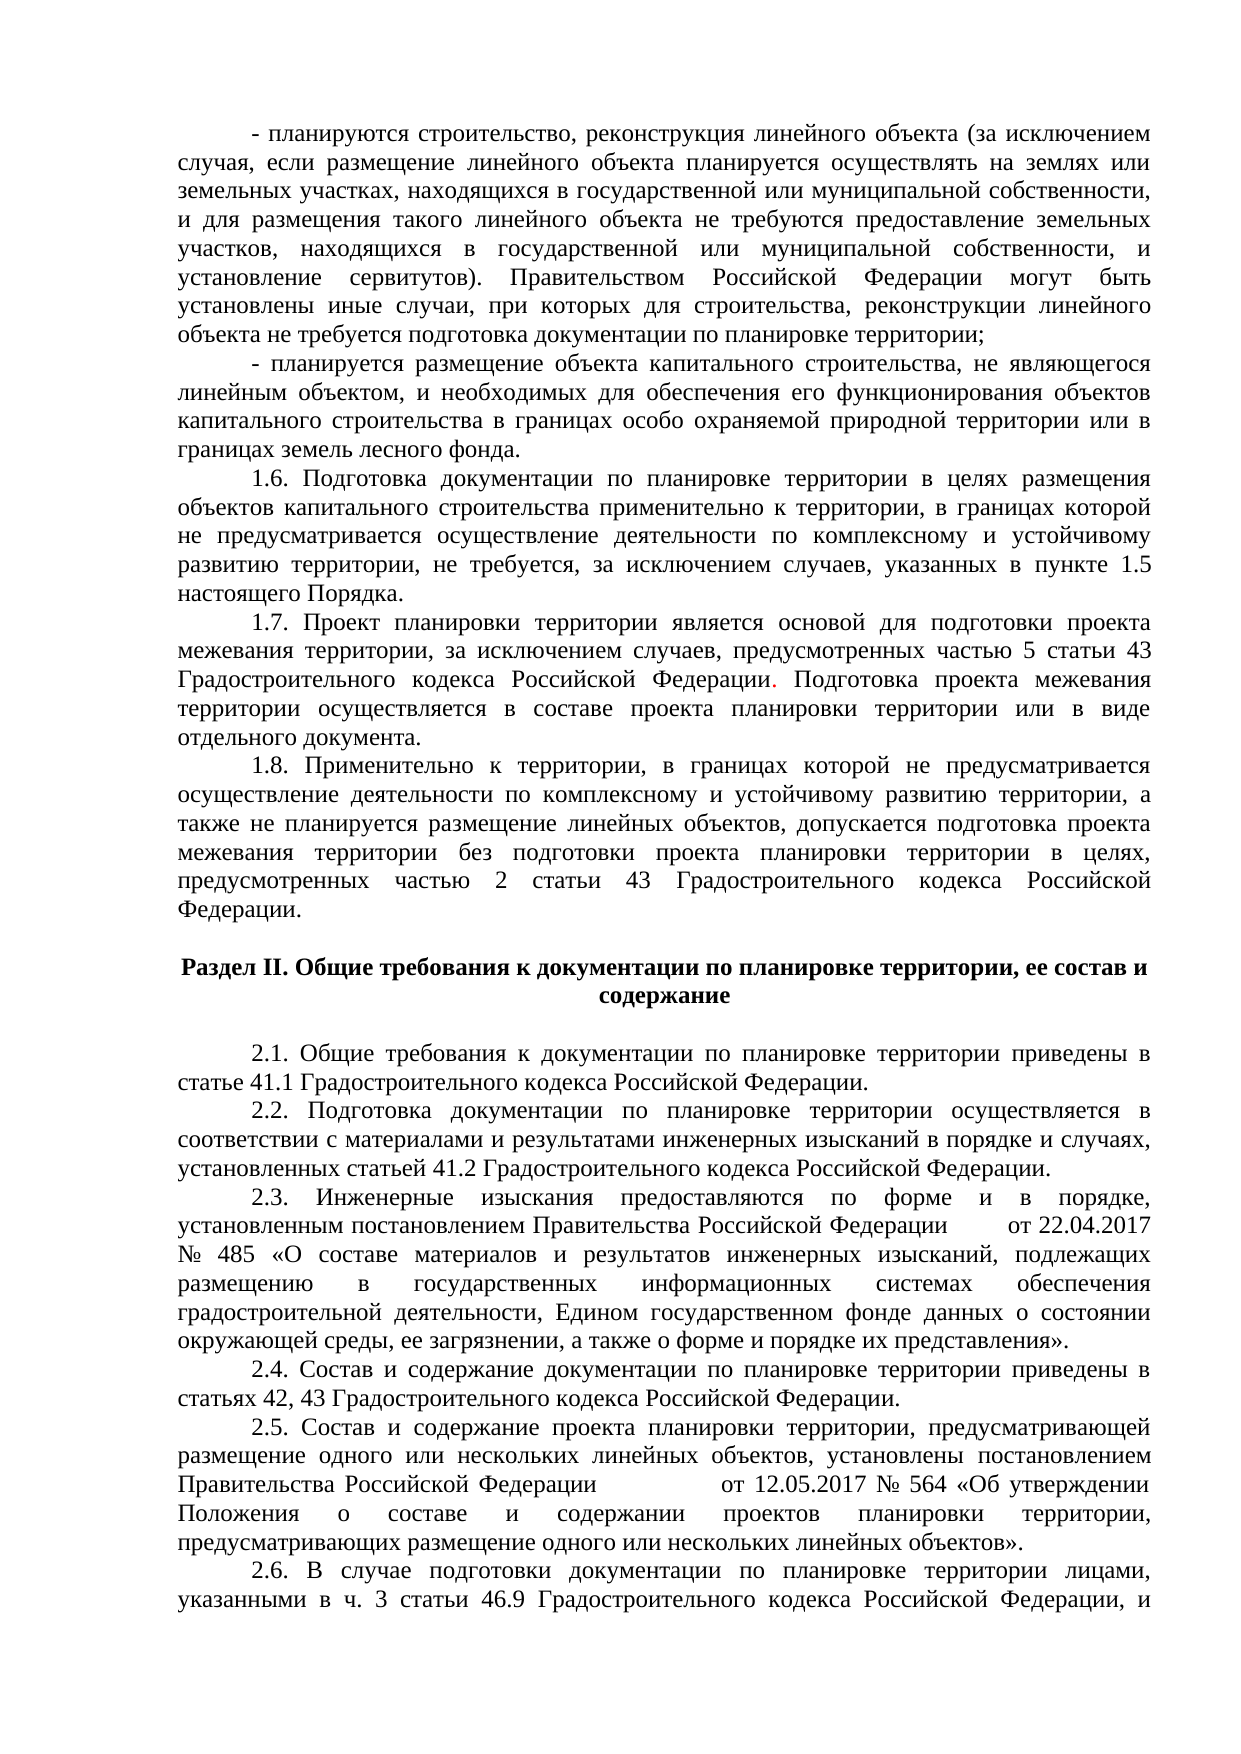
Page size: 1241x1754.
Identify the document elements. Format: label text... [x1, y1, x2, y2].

text - планируется размещение объекта капитального строительства, не являющегося линейным объектом, и необходимых для обеспечения его функционирования объектов капитального строительства в границах особо охраняемой природной территории или в границах земель лесного фонда. [177, 348, 1152, 463]
text - планируются строительство, реконструкция линейного объекта (за исключением случая, если размещение линейного объекта планируется осуществлять на землях или земельных участках, находящихся в государственной или муниципальной собственности, и для размещения такого линейного объекта не требуются предоставление земельных участков, находящихся в государственной или муниципальной собственности, и установление сервитутов). Правительством Российской Федерации могут быть установлены иные случаи, при которых для строительства, реконструкции линейного объекта не требуется подготовка документации по планировке территории; [177, 118, 1152, 348]
text 1.8. Применительно к территории, в границах которой не предусматривается осуществление деятельности по комплексному и устойчивому развитию территории, а также не планируется размещение линейных объектов, допускается подготовка проекта межевания территории без подготовки проекта планировки территории в целях, предусмотренных частью 2 статьи 43 Градостроительного кодекса Российской Федерации. [177, 751, 1152, 923]
text 2.5. Состав и содержание проекта планировки территории, предусматривающей размещение одного или нескольких линейных объектов, установлены постановлением Правительства Российской Федерации от 12.05.2017 № 564 «Об утверждении Положения о составе и содержании проектов планировки территории, предусматривающих размещение одного или нескольких линейных объектов». [177, 1412, 1152, 1556]
text 1.6. Подготовка документации по планировке территории в целях размещения объектов капитального строительства применительно к территории, в границах которой не предусматривается осуществление деятельности по комплексному и устойчивому развитию территории, не требуется, за исключением случаев, указанных в пункте 1.5 настоящего Порядка. [177, 463, 1152, 607]
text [177, 1556, 1152, 1613]
text 1.7. Проект планировки территории является основой для подготовки проекта межевания территории, за исключением случаев, предусмотренных частью 5 статьи 43 Градостроительного кодекса Российской Федерации. Подготовка проекта межевания территории осуществляется в составе проекта планировки территории или в виде отдельного документа. [177, 607, 1152, 751]
text Раздел II. Общие требования к документации по планировке территории, ее состав и содержание [177, 952, 1152, 1009]
text 2.3. Инженерные изыскания предоставляются по форме и в порядке, установленным постановлением Правительства Российской Федерации от 22.04.2017 № 485 «О составе материалов и результатов инженерных изысканий, подлежащих размещению в государственных информационных системах обеспечения градостроительной деятельности, Едином государственном фонде данных о состоянии окружающей среды, ее загрязнении, а также о форме и порядке их представления». [177, 1182, 1152, 1354]
text 2.1. Общие требования к документации по планировке территории приведены в статье 41.1 Градостроительного кодекса Российской Федерации. [177, 1038, 1152, 1096]
text 2.2. Подготовка документации по планировке территории осуществляется в соответствии с материалами и результатами инженерных изысканий в порядке и случаях, установленных статьей 41.2 Градостроительного кодекса Российской Федерации. [177, 1096, 1152, 1182]
text 2.4. Состав и содержание документации по планировке территории приведены в статьях 42, 43 Градостроительного кодекса Российской Федерации. [177, 1354, 1152, 1412]
